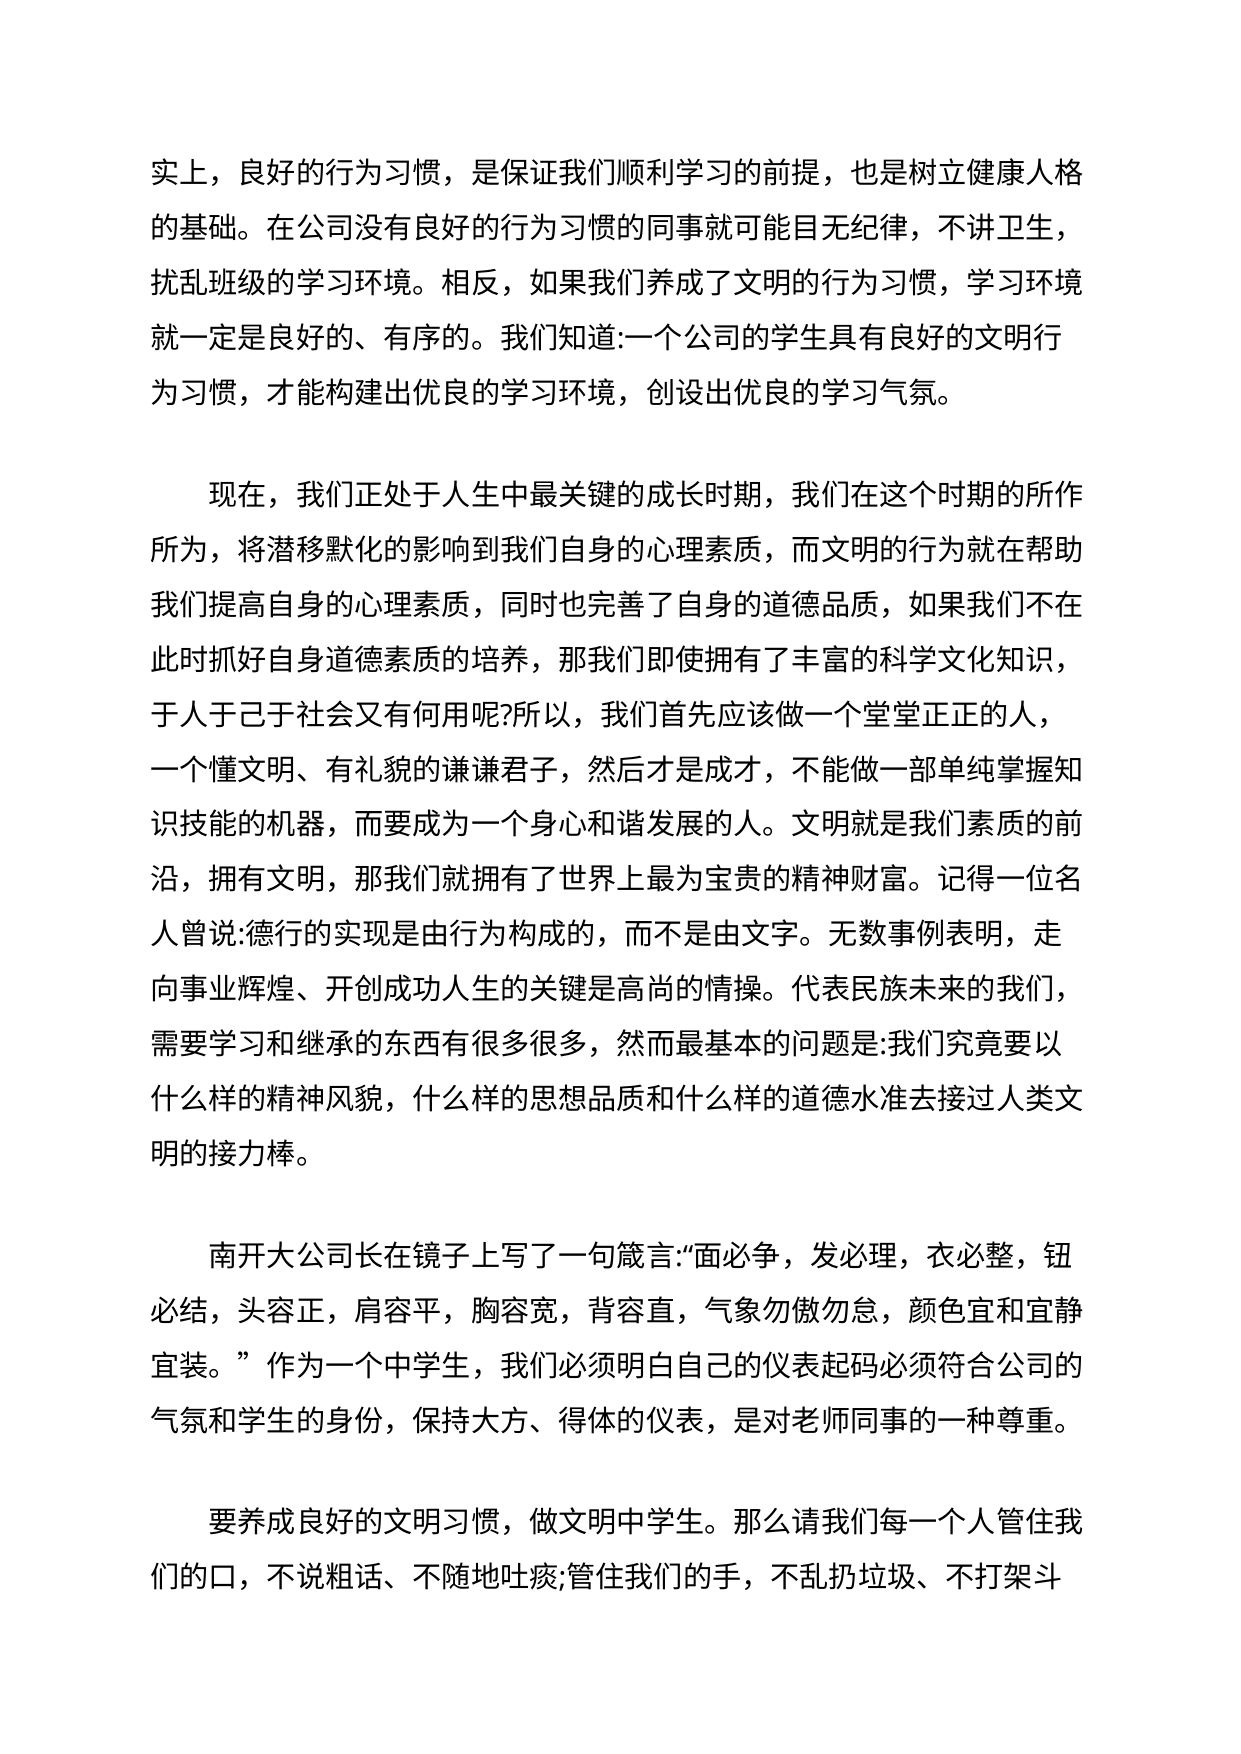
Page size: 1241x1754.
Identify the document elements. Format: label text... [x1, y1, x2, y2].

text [150, 150, 1090, 412]
text 现在，我们正处于人生中最关键的成长时期，我们在这个时期的所作所为，将潜移默化的影响到我们自身的心理素质，而文明的行为就在帮助我们提高自身的心理素质，同时也完善了自身的道德品质，如果我们不在此时抓好自身道德素质的培养，那我们即使拥有了丰富的科学文化知识，于人于己于社会又有何用呢?所以，我们首先应该做一个堂堂正正的人，一个懂文明、有礼貌的谦谦君子，然后才是成才，不能做一部单纯掌握知识技能的机器，而要成为一个身心和谐发展的人。文明就是我们素质的前沿，拥有文明，那我们就拥有了世界上最为宝贵的精神财富。记得一位名人曾说:德行的实现是由行为构成的，而不是由文字。无数事例表明，走向事业辉煌、开创成功人生的关键是高尚的情操。代表民族未来的我们，需要学习和继承的东西有很多很多，然而最基本的问题是:我们究竟要以什么样的精神风貌，什么样的思想品质和什么样的道德水准去接过人类文明的接力棒。 [150, 471, 1090, 1173]
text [150, 1499, 1090, 1596]
text 南开大公司长在镜子上写了一句箴言:“面必争，发必理，衣必整，钮必结，头容正，肩容平，胸容宽，背容直，气象勿傲勿怠，颜色宜和宜静宜装。”作为一个中学生，我们必须明白自己的仪表起码必须符合公司的气氛和学生的身份，保持大方、得体的仪表，是对老师同事的一种尊重。 [150, 1232, 1090, 1439]
